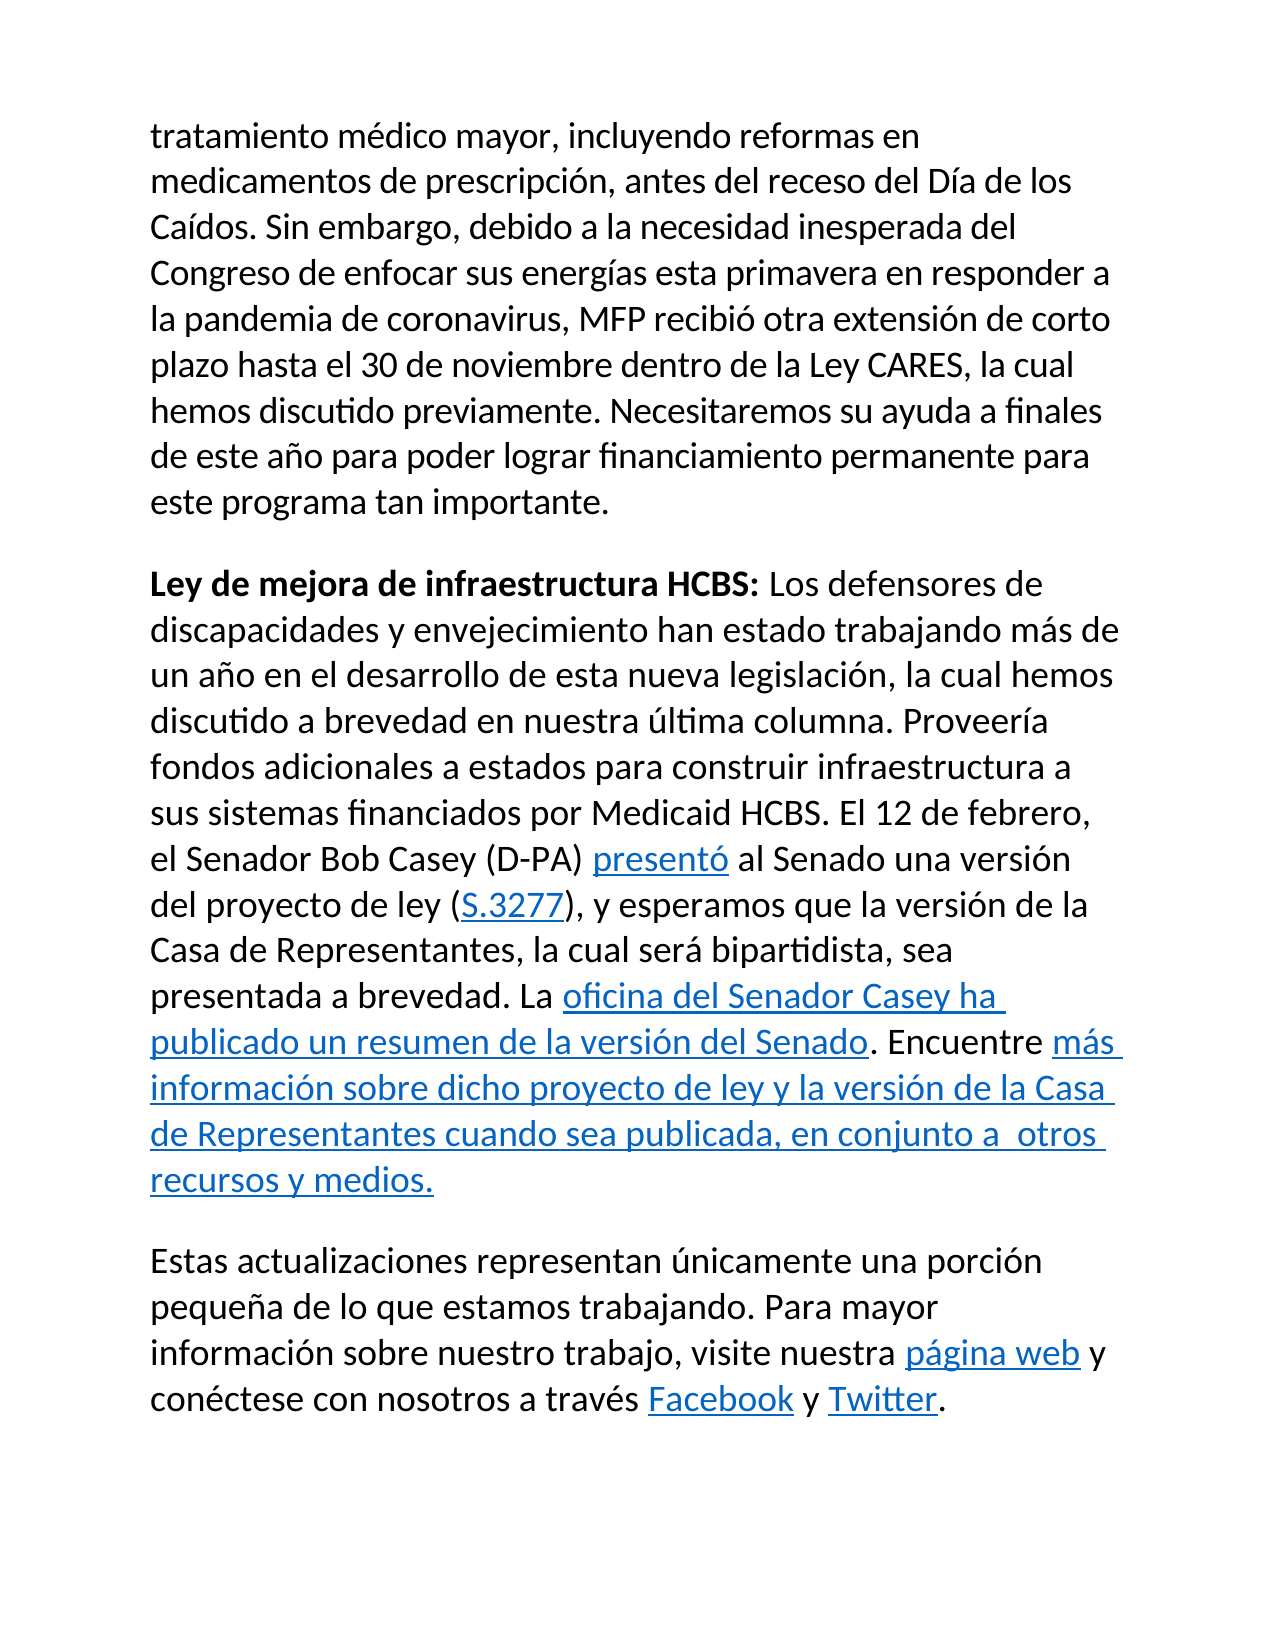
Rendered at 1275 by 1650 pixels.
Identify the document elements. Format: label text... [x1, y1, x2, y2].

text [150, 112, 1125, 524]
text Ley de mejora de infraestructura HCBS: Los defensores de discapacidades y envejecimiento han estado trabajando más de un año en el desarrollo de esta nueva legislación, la cual hemos discutido a brevedad en nuestra última columna. Proveería fondos adicionales a estados para construir infraestructura a sus sistemas financiados por Medicaid HCBS. El 12 de febrero, el Senador Bob Casey (D-PA) presentó al Senado una versión del proyecto de ley (S.3277), y esperamos que la versión de la Casa de Representantes, la cual será bipartidista, sea presentada a brevedad. La oficina del Senador Casey ha publicado un resumen de la versión del Senado. Encuentre más información sobre dicho proyecto de ley y la versión de la Casa de Representantes cuando sea publicada, en conjunto a otros recursos y medios. [150, 560, 1125, 1201]
text Estas actualizaciones representan únicamente una porción pequeña de lo que estamos trabajando. Para mayor información sobre nuestro trabajo, visite nuestra página web y conéctese con nosotros a través Facebook y Twitter. [150, 1237, 1125, 1420]
